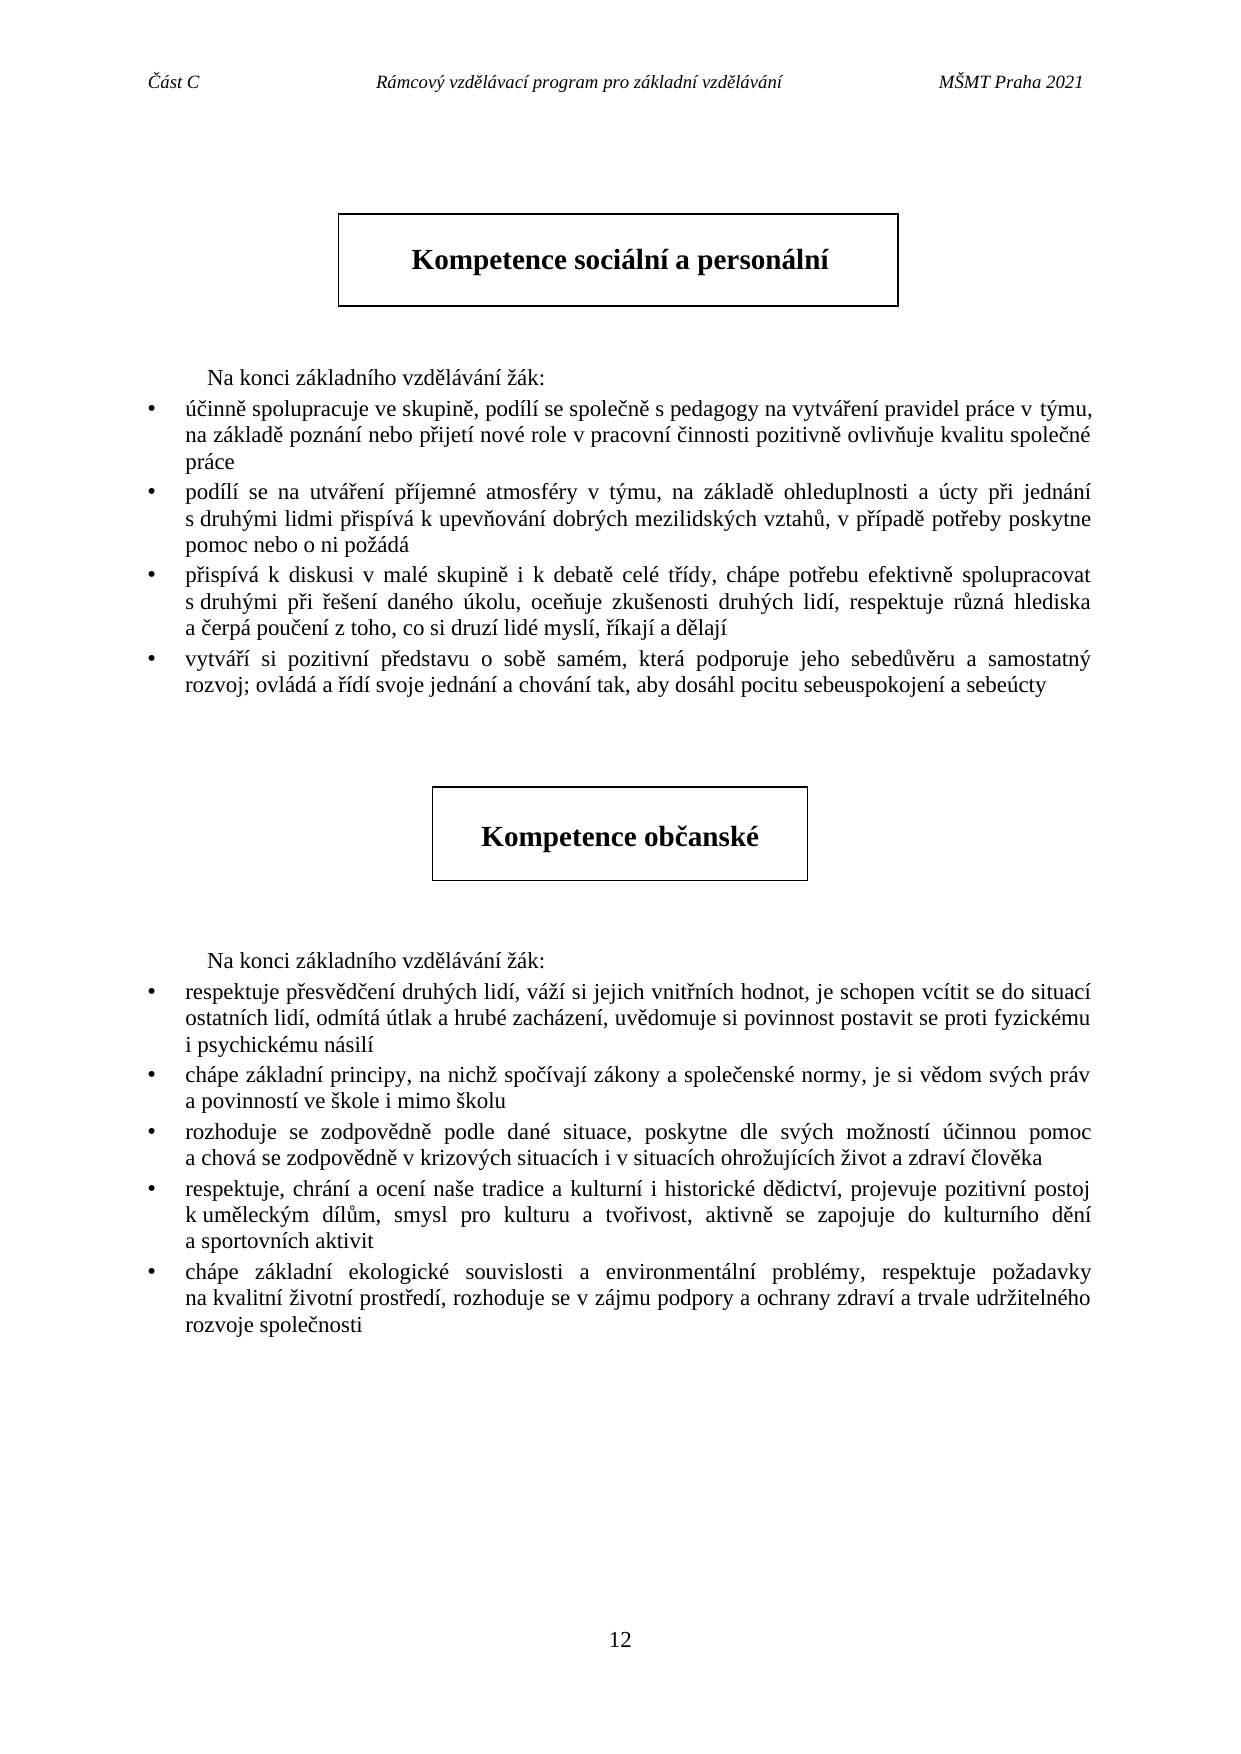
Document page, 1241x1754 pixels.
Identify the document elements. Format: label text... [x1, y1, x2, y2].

text účinně spolupracuje ve skupině, podílí se společně s pedagogy na vytváření pravidel práce v týmu, na základě poznání nebo přijetí nové role v pracovní činnosti pozitivně ovlivňuje kvalitu společné práce [148, 395, 1092, 474]
text podílí se na utváření příjemné atmosféry v týmu, na základě ohleduplnosti a úcty při jednání s druhými lidmi přispívá k upevňování dobrých mezilidských vztahů, v případě potřeby poskytne pomoc nebo o ni požádá [148, 478, 1092, 557]
text vytváří si pozitivní představu o sobě samém, která podporuje jeho sebedůvěru a samostatný rozvoj; ovládá a řídí svoje jednání a chování tak, aby dosáhl pocitu sebeuspokojení a sebeúcty [148, 645, 1092, 697]
text přispívá k diskusi v malé skupině i k debatě celé třídy, chápe potřebu efektivně spolupracovat s druhými při řešení daného úkolu, oceňuje zkušenosti druhých lidí, respektuje různá hlediska a čerpá poučení z toho, co si druzí lidé myslí, říkají a dělají [148, 561, 1092, 641]
text respektuje přesvědčení druhých lidí, váží si jejich vnitřních hodnot, je schopen vcítit se do situací ostatních lidí, odmítá útlak a hrubé zacházení, uvědomuje si povinnost postavit se proti fyzickému i psychickému násilí [148, 978, 1092, 1057]
text chápe základní principy, na nichž spočívají zákony a společenské normy, je si vědom svých práv a povinností ve škole i mimo školu [148, 1061, 1092, 1114]
text Kompetence sociální a personální [148, 242, 1092, 276]
text Kompetence občanské [148, 819, 1092, 852]
text chápe základní ekologické souvislosti a environmentální problémy, respektuje požadavky na kvalitní životní prostředí, rozhoduje se v zájmu podpory a ochrany zdraví a trvale udržitelného rozvoje společnosti [148, 1258, 1092, 1337]
text rozhoduje se zodpovědně podle dané situace, poskytne dle svých možností účinnou pomoc a chová se zodpovědně v krizových situacích i v situacích ohrožujících život a zdraví člověka [148, 1118, 1092, 1171]
text respektuje, chrání a ocení naše tradice a kulturní i historické dědictví, projevuje pozitivní postoj k uměleckým dílům, smysl pro kulturu a tvořivost, aktivně se zapojuje do kulturního dění a sportovních aktivit [148, 1175, 1092, 1254]
text Na konci základního vzdělávání žák: [148, 364, 1092, 391]
text Na konci základního vzdělávání žák: [148, 947, 1092, 974]
